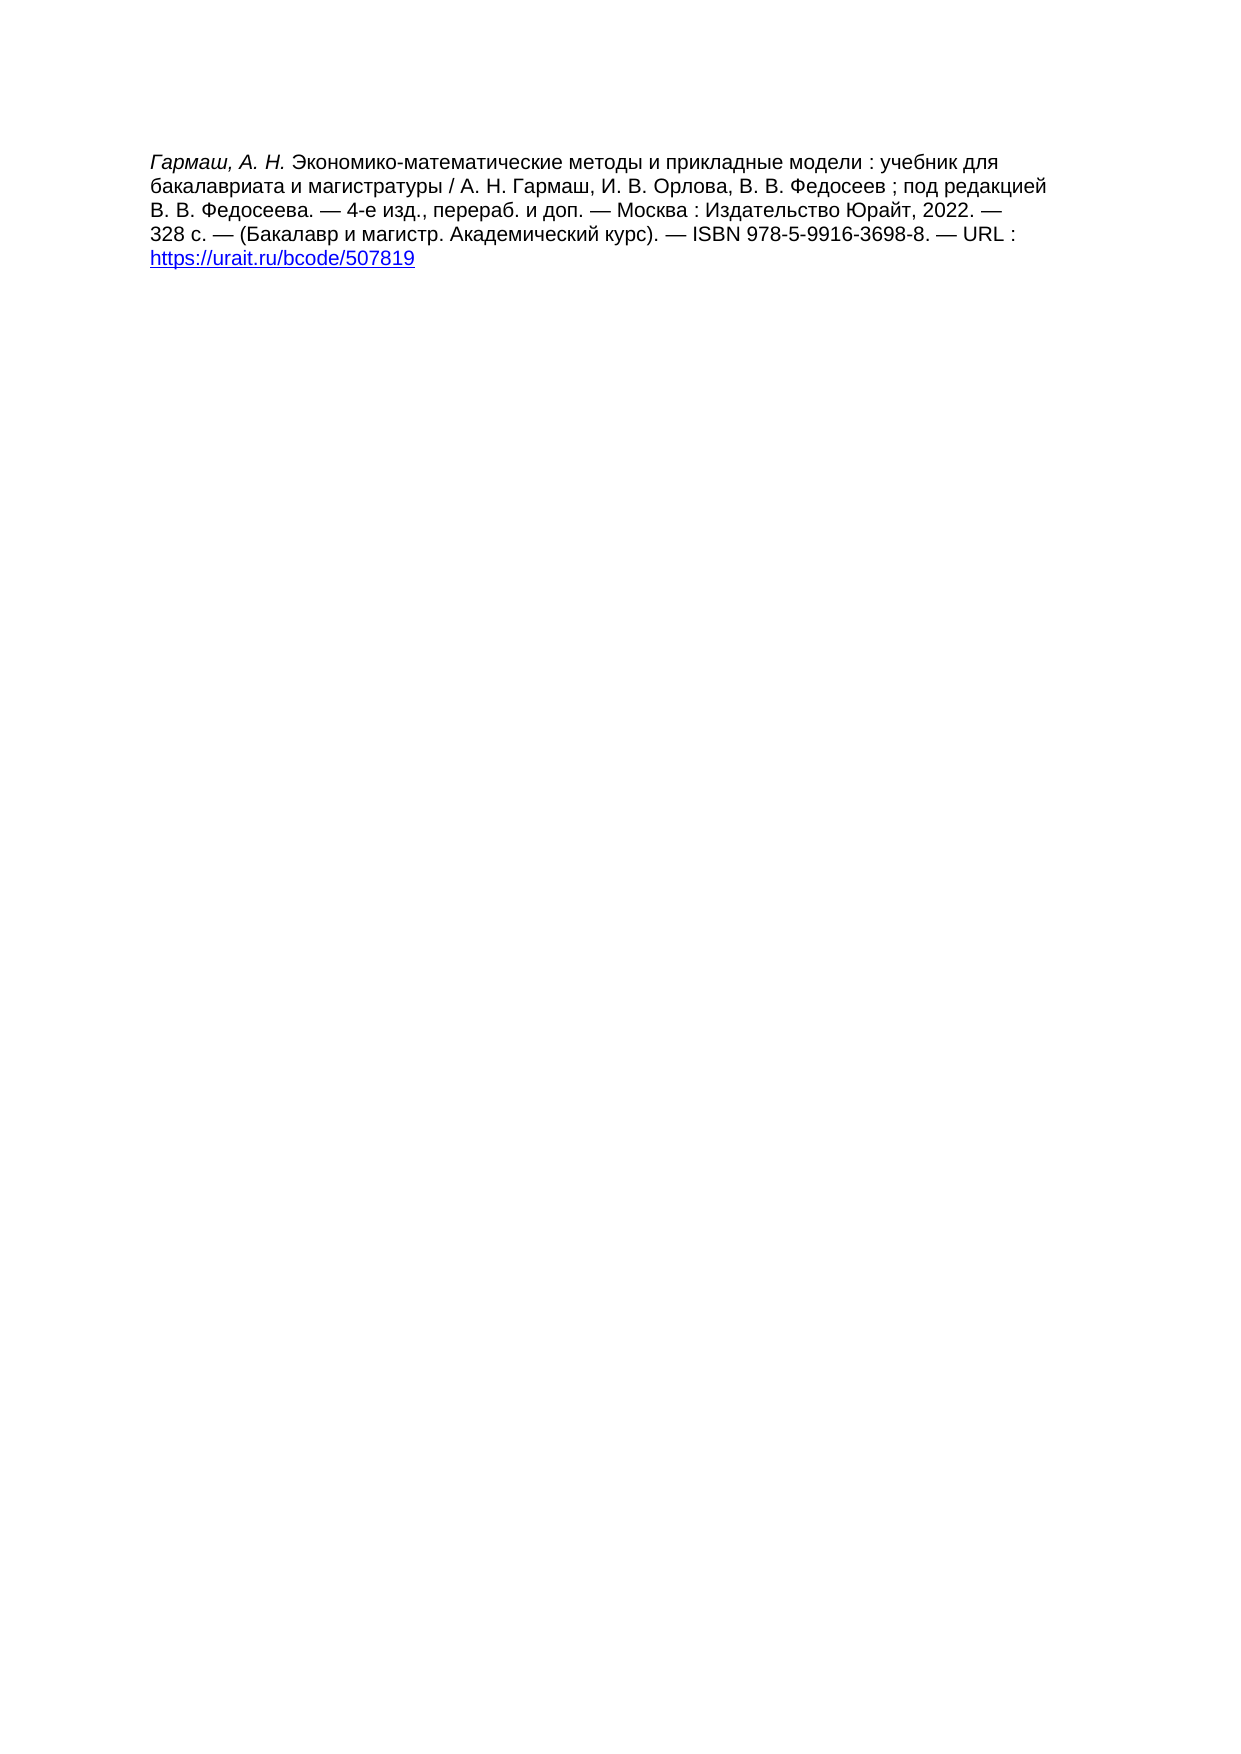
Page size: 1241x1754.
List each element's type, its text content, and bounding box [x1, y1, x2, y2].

text Гармаш, А. Н. Экономико-математические методы и прикладные модели : учебник для бакалавриата и магистратуры / А. Н. Гармаш, И. В. Орлова, В. В. Федосеев ; под редакцией В. В. Федосеева. — 4-е изд., перераб. и доп. — Москва : Издательство Юрайт, 2022. — 328 с. — (Бакалавр и магистр. Академический курс). — ISBN 978-5-9916-3698-8. — URL : https://urait.ru/bcode/507819 [150, 150, 1090, 270]
